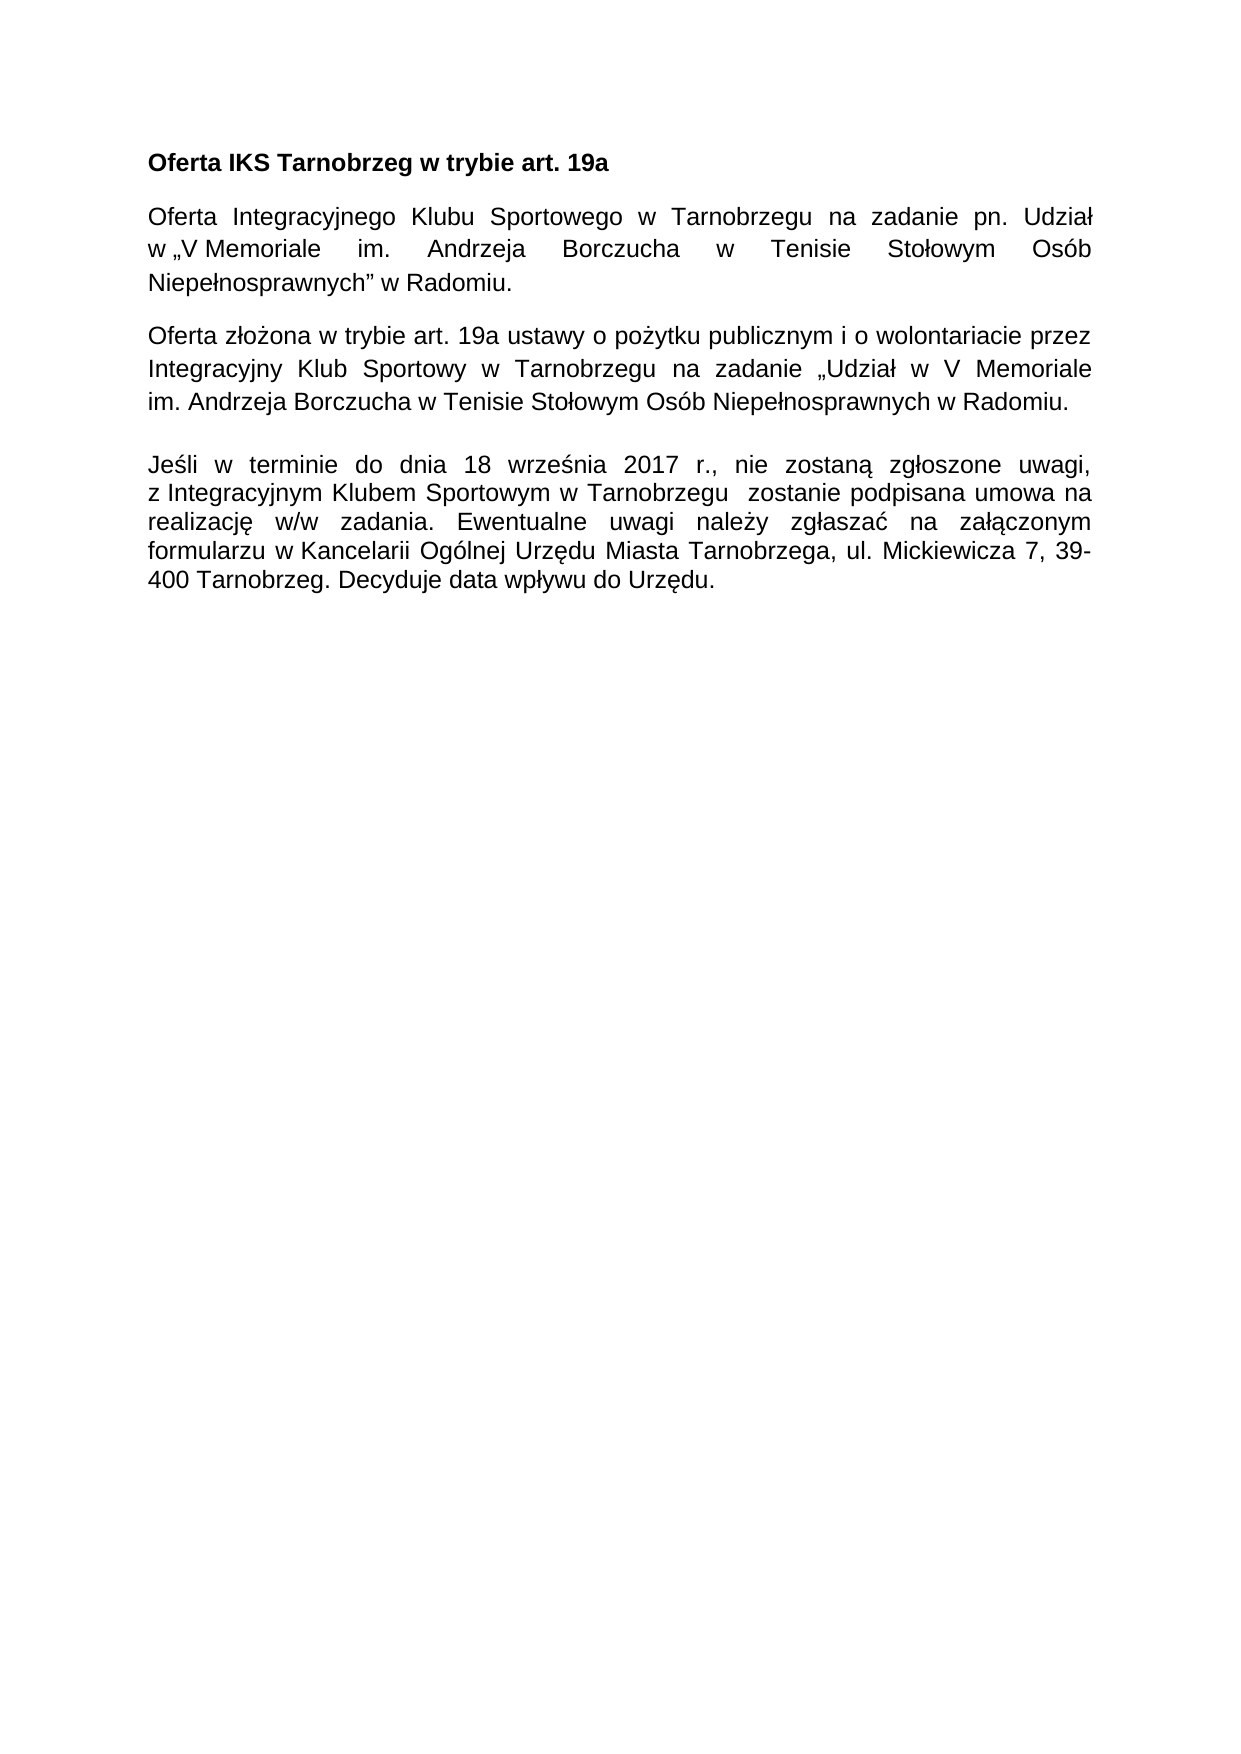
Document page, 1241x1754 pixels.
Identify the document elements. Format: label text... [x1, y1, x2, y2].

text Oferta Integracyjnego Klubu Sportowego w Tarnobrzegu na zadanie pn. Udział w „V Memoriale im. Andrzeja Borczucha w Tenisie Stołowym Osób Niepełnosprawnych” w Radomiu. [148, 201, 1093, 296]
text Oferta złożona w trybie art. 19a ustawy o pożytku publicznym i o wolontariacie przez Integracyjny Klub Sportowy w Tarnobrzegu na zadanie „Udział w V Memoriale im. Andrzeja Borczucha w Tenisie Stołowym Osób Niepełnosprawnych w Radomiu. [148, 321, 1093, 416]
text Oferta IKS Tarnobrzeg w trybie art. 19a [148, 148, 1093, 176]
text Jeśli w terminie do dnia 18 września 2017 r., nie zostaną zgłoszone uwagi, z Integracyjnym Klubem Sportowym w Tarnobrzegu zostanie podpisana umowa na realizację w/w zadania. Ewentualne uwagi należy zgłaszać na załączonym formularzu w Kancelarii Ogólnej Urzędu Miasta Tarnobrzega, ul. Mickiewicza 7, 39-400 Tarnobrzeg. Decyduje data wpływu do Urzędu. [148, 449, 1093, 593]
